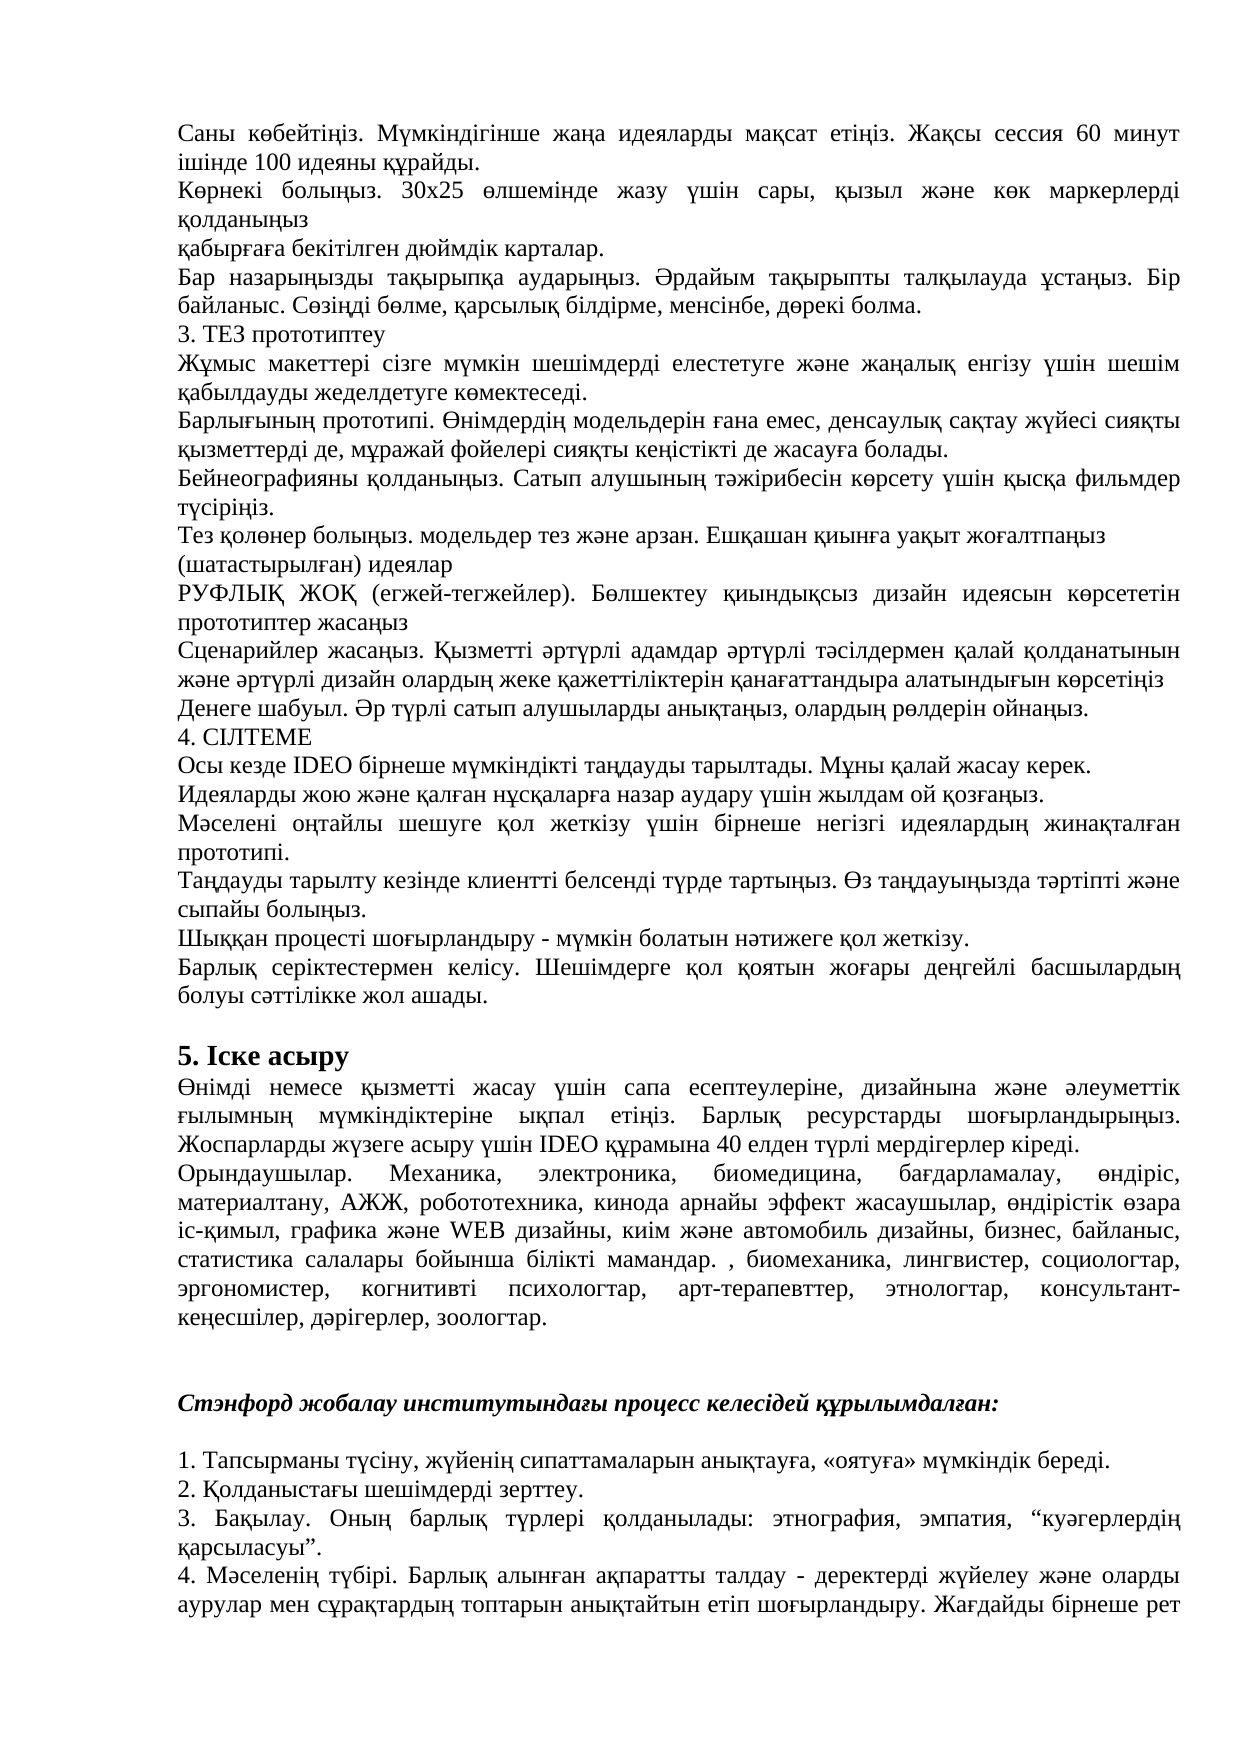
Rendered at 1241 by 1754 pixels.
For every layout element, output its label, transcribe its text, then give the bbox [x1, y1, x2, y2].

text Осы кезде IDEO бірнеше мүмкіндікті таңдауды тарылтады. Мұны қалай жасау керек. [177, 751, 1181, 779]
text Саны көбейтіңіз. Мүмкіндігінше жаңа идеяларды мақсат етіңіз. Жақсы сессия 60 минут ішінде 100 идеяны құрайды. [177, 118, 1181, 176]
text Жұмыс макеттері сізге мүмкін шешімдерді елестетуге және жаңалық енгізу үшін шешім қабылдауды жеделдетуге көмектеседі. [177, 348, 1181, 406]
text Стэнфорд жобалау институтындағы процесс келесідей құрылымдалған: [177, 1388, 1181, 1417]
text Шыққан процесті шоғырландыру - мүмкін болатын нәтижеге қол жеткізу. [177, 923, 1181, 952]
text Бейнеографияны қолданыңыз. Сатып алушының тәжірибесін көрсету үшін қысқа фильмдер түсіріңіз. [177, 463, 1181, 521]
text 3. ТЕЗ прототиптеу [177, 319, 1181, 348]
text РУФЛЫҚ ЖОҚ (егжей-тегжейлер). Бөлшектеу қиындықсыз дизайн идеясын көрсететін прототиптер жасаңыз [177, 578, 1181, 636]
text 1. Тапсырманы түсіну, жүйенің сипаттамаларын анықтауға, «оятуға» мүмкіндік береді. [177, 1445, 1181, 1474]
text Идеяларды жою және қалған нұсқаларға назар аудару үшін жылдам ой қозғаңыз. [177, 779, 1181, 808]
text 4. СІЛТЕМЕ [177, 722, 1181, 751]
text Барлық серіктестермен келісу. Шешімдерге қол қоятын жоғары деңгейлі басшылардың болуы сәттілікке жол ашады. [177, 952, 1181, 1009]
text Барлығының прототипі. Өнімдердің модельдерін ғана емес, денсаулық сақтау жүйесі сияқты қызметтерді де, мұражай фойелері сияқты кеңістікті де жасауға болады. [177, 406, 1181, 463]
text Өнімді немесе қызметті жасау үшін сапа есептеулеріне, дизайнына және әлеуметтік ғылымның мүмкіндіктеріне ықпал етіңіз. Барлық ресурстарды шоғырландырыңыз. Жоспарларды жүзеге асыру үшін IDEO құрамына 40 елден түрлі мердігерлер кіреді. [177, 1072, 1181, 1158]
text Көрнекі болыңыз. 30х25 өлшемінде жазу үшін сары, қызыл және көк маркерлерді қолданыңыз [177, 176, 1181, 233]
text Мәселені оңтайлы шешуге қол жеткізу үшін бірнеше негізгі идеялардың жинақталған прототипі. [177, 808, 1181, 866]
text Денеге шабуыл. Әр түрлі сатып алушыларды анықтаңыз, олардың рөлдерін ойнаңыз. [177, 693, 1181, 722]
text 2. Қолданыстағы шешімдерді зерттеу. [177, 1474, 1181, 1503]
text Таңдауды тарылту кезінде клиентті белсенді түрде тартыңыз. Өз таңдауыңызда тәртіпті және сыпайы болыңыз. [177, 866, 1181, 923]
text (шатастырылған) идеялар [177, 549, 1181, 578]
text Бар назарыңызды тақырыпқа аударыңыз. Әрдайым тақырыпты талқылауда ұстаңыз. Бір байланыс. Сөзіңді бөлме, қарсылық білдірме, менсінбе, дөрекі болма. [177, 262, 1181, 319]
text Орындаушылар. Механика, электроника, биомедицина, бағдарламалау, өндіріс, материалтану, АЖЖ, робототехника, кинода арнайы эффект жасаушылар, өндірістік өзара іс-қимыл, графика және WEB дизайны, киім және автомобиль дизайны, бизнес, байланыс, статистика салалары бойынша білікті мамандар. , биомеханика, лингвистер, социологтар, эргономистер, когнитивті психологтар, арт-терапевттер, этнологтар, консультант-кеңесшілер, дәрігерлер, зоологтар. [177, 1158, 1181, 1330]
text Сценарийлер жасаңыз. Қызметті әртүрлі адамдар әртүрлі тәсілдермен қалай қолданатынын және әртүрлі дизайн олардың жеке қажеттіліктерін қанағаттандыра алатындығын көрсетіңіз [177, 636, 1181, 693]
text 3. Бақылау. Оның барлық түрлері қолданылады: этнография, эмпатия, “куәгерлердің қарсыласуы”. [177, 1503, 1181, 1560]
text 5. Іске асыру [177, 1038, 1181, 1072]
text Тез қолөнер болыңыз. модельдер тез және арзан. Ешқашан қиынға уақыт жоғалтпаңыз [177, 521, 1181, 549]
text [177, 1560, 1181, 1618]
text қабырғаға бекітілген дюймдік карталар. [177, 233, 1181, 262]
